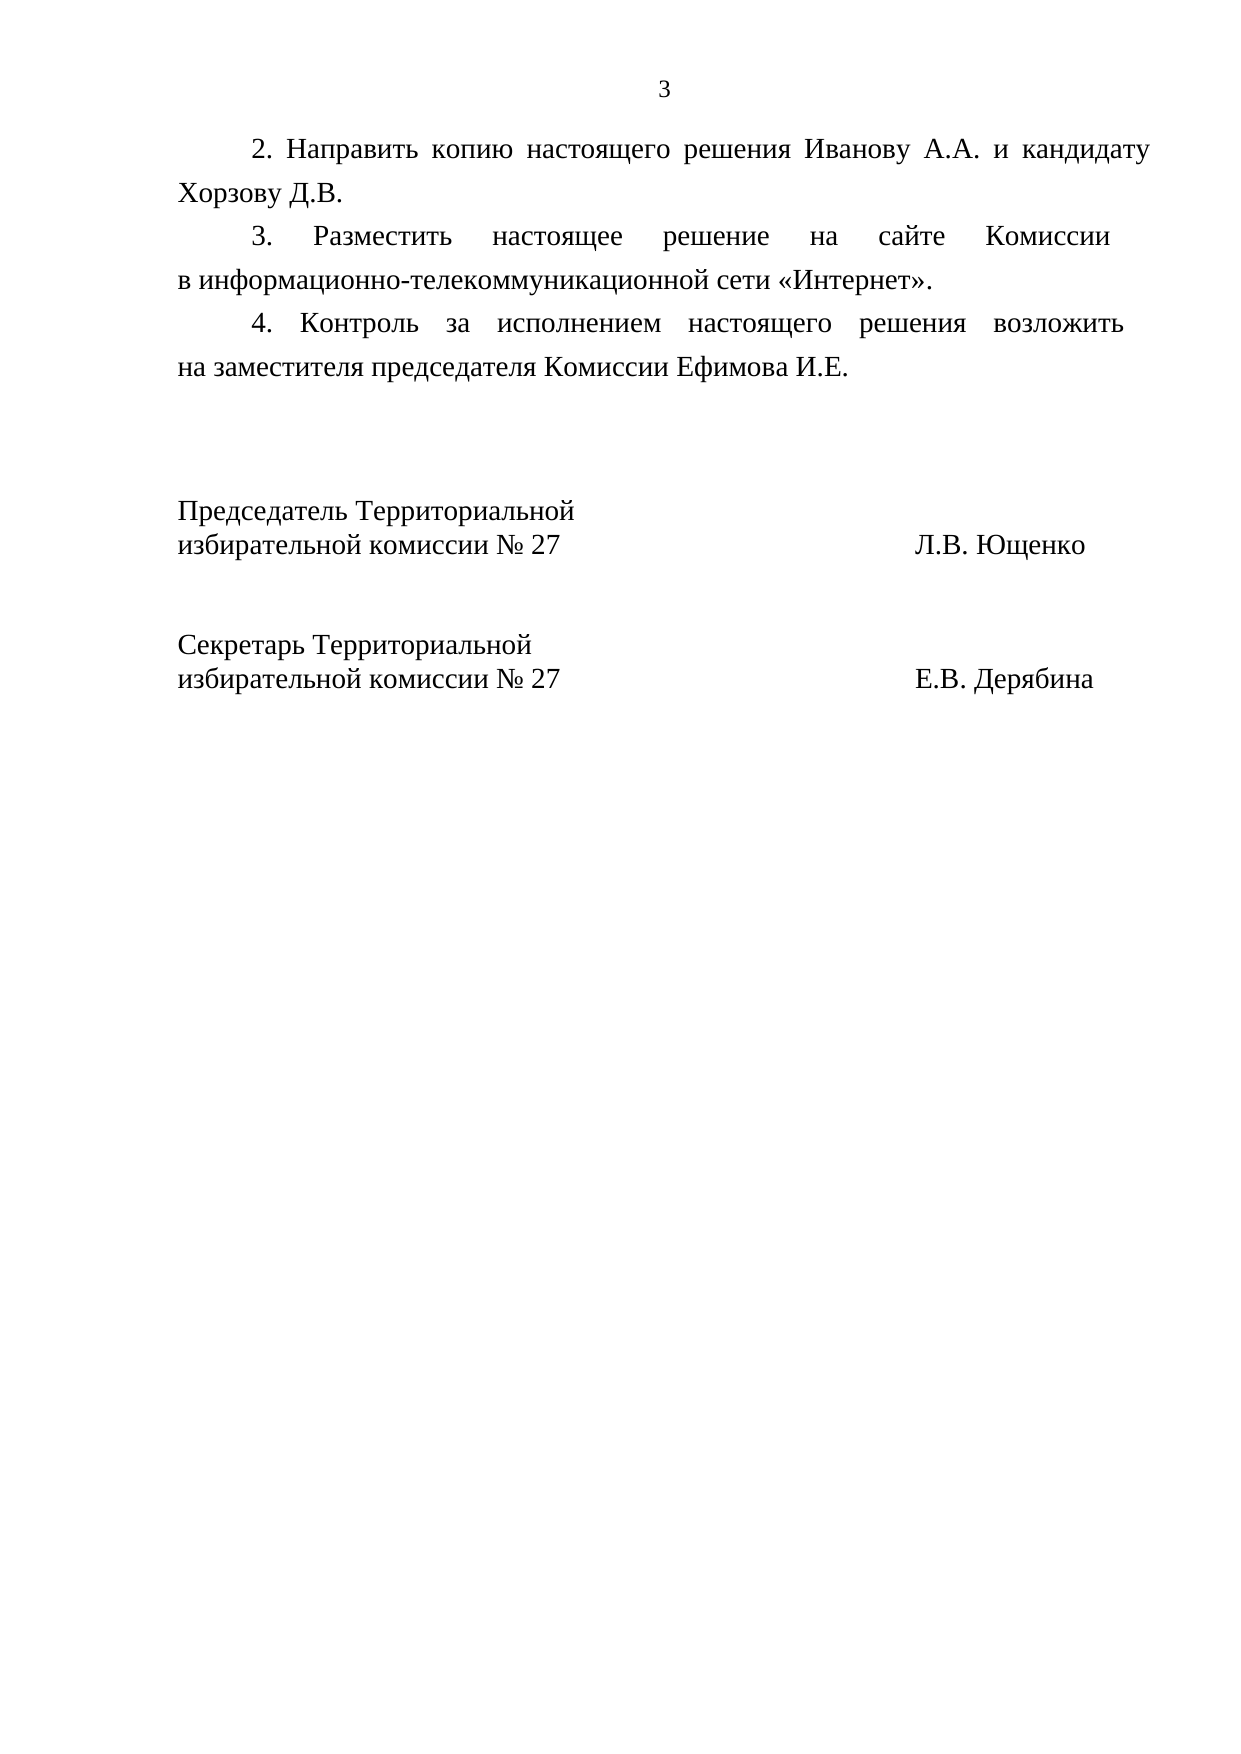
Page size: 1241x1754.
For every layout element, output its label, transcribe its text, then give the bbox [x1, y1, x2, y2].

text избирательной комиссии № 27 Л.В. Ющенко [177, 527, 1152, 560]
text 4. Контроль за исполнением настоящего решения возложить на заместителя председателя Комиссии Ефимова И.Е. [177, 306, 1152, 383]
text 2. Направить копию настоящего решения Иванову А.А. и кандидату Хорзову Д.В. [177, 131, 1152, 208]
text 3. Разместить настоящее решение на сайте Комиссии в информационно-телекоммуникационной сети «Интернет». [177, 218, 1152, 296]
text избирательной комиссии № 27 Е.В. Дерябина [177, 661, 1152, 694]
text Секретарь Территориальной [177, 627, 1152, 661]
text Председатель Территориальной [177, 493, 1152, 527]
